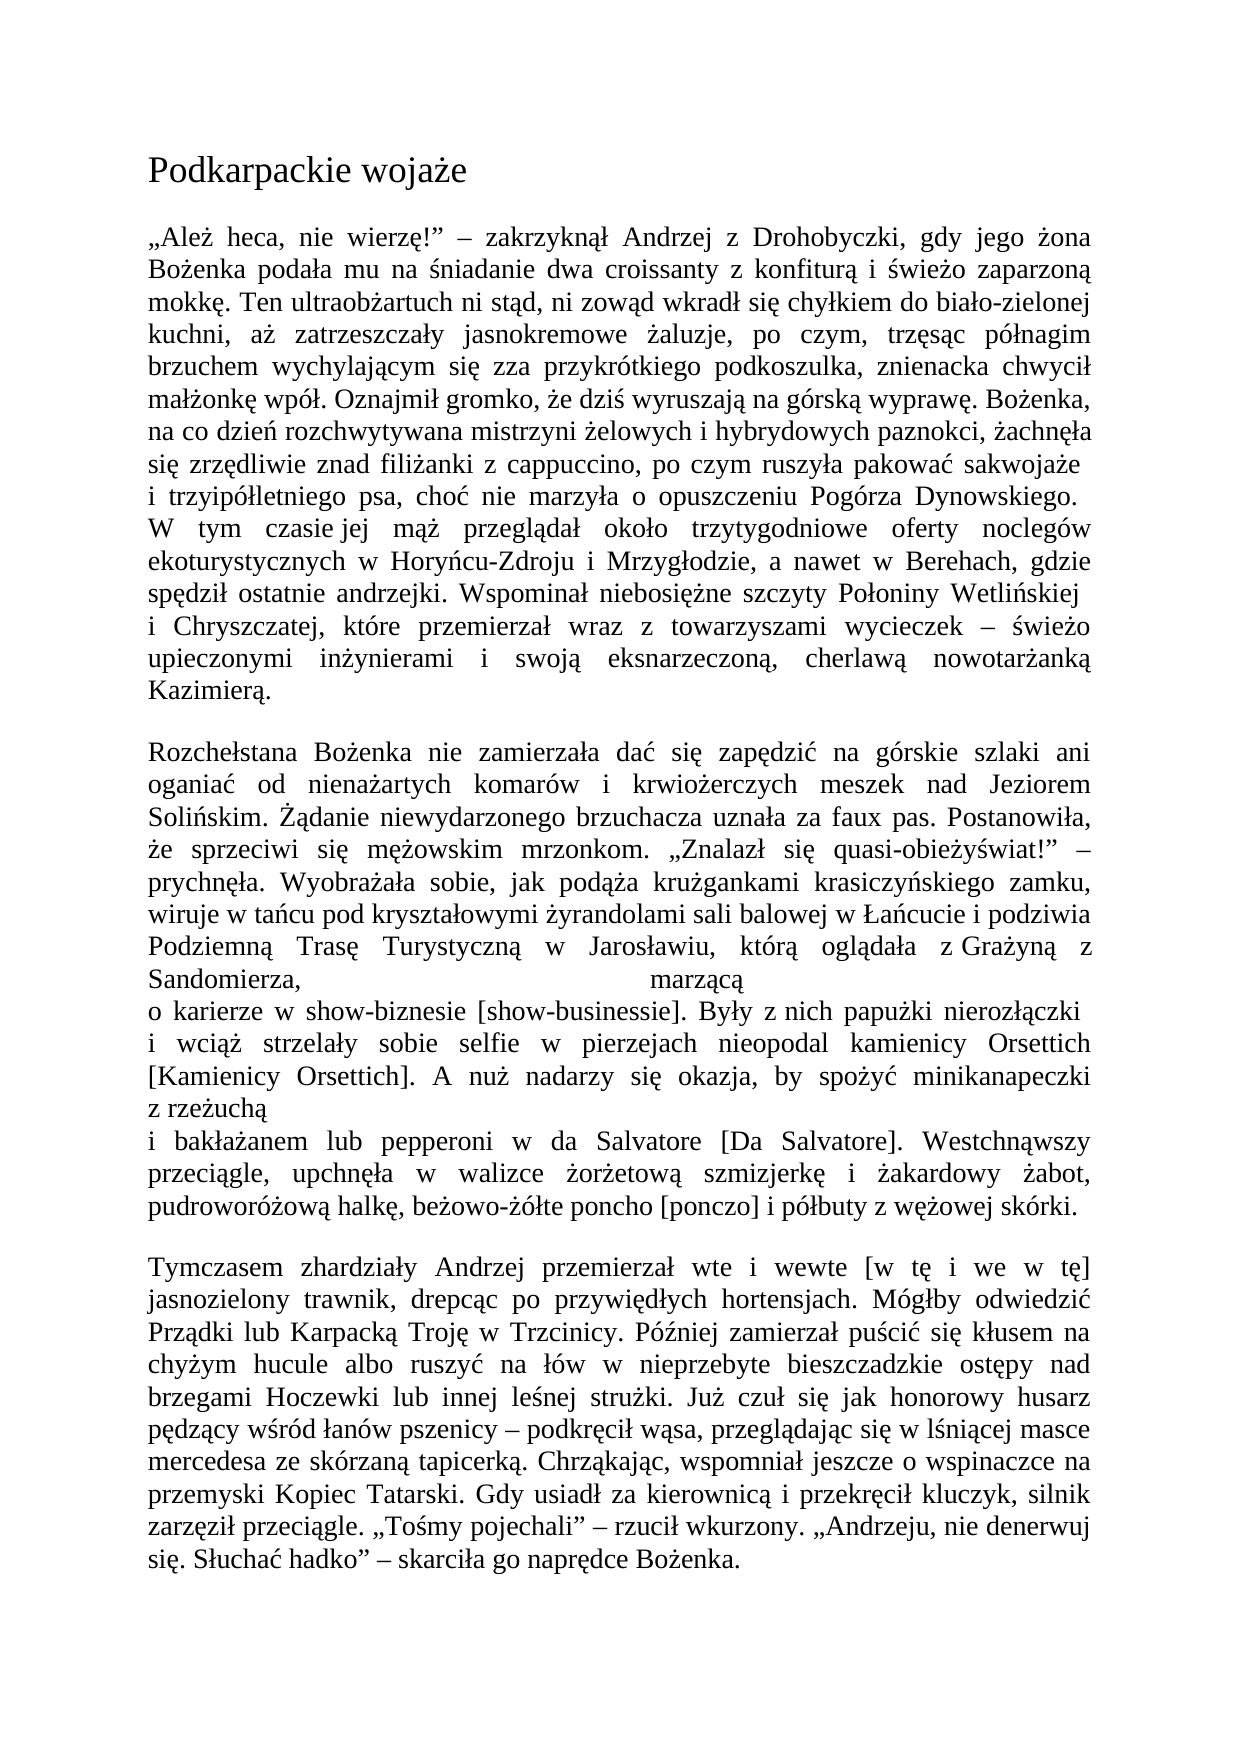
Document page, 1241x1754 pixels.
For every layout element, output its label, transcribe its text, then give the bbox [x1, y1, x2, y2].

text „Ależ heca, nie wierzę!” – zakrzyknął Andrzej z Drohobyczki, gdy jego żona Bożenka podała mu na śniadanie dwa croissanty z konfiturą i świeżo zaparzoną mokkę. Ten ultraobżartuch ni stąd, ni zowąd wkradł się chyłkiem do biało-zielonej kuchni, aż zatrzeszczały jasnokremowe żaluzje, po czym, trzęsąc półnagim brzuchem wychylającym się zza przykrótkiego podkoszulka, znienacka chwycił małżonkę wpół. Oznajmił gromko, że dziś wyruszają na górską wyprawę. Bożenka, na co dzień rozchwytywana mistrzyni żelowych i hybrydowych paznokci, żachnęła się zrzędliwie znad filiżanki z cappuccino, po czym ruszyła pakować sakwojaże i trzyipółletniego psa, choć nie marzyła o opuszczeniu Pogórza Dynowskiego. W tym czasie jej mąż przeglądał około trzytygodniowe oferty noclegów ekoturystycznych w Horyńcu-Zdroju i Mrzygłodzie, a nawet w Berehach, gdzie spędził ostatnie andrzejki. Wspominał niebosiężne szczyty Połoniny Wetlińskiej i Chryszczatej, które przemierzał wraz z towarzyszami wycieczek – świeżo upieczonymi inżynierami i swoją eksnarzeczoną, cherlawą nowotarżanką Kazimierą. [148, 220, 1093, 706]
text Podkarpackie wojaże [148, 148, 1093, 191]
text Tymczasem zhardziały Andrzej przemierzał wte i wewte [w tę i we w tę] jasnozielony trawnik, drepcąc po przywiędłych hortensjach. Mógłby odwiedzić Prządki lub Karpacką Troję w Trzcinicy. Później zamierzał puścić się kłusem na chyżym hucule albo ruszyć na łów w nieprzebyte bieszczadzkie ostępy nad brzegami Hoczewki lub innej leśnej strużki. Już czuł się jak honorowy husarz pędzący wśród łanów pszenicy – podkręcił wąsa, przeglądając się w lśniącej masce mercedesa ze skórzaną tapicerką. Chrząkając, wspomniał jeszcze o wspinaczce na przemyski Kopiec Tatarski. Gdy usiadł za kierownicą i przekręcił kluczyk, silnik zarzęził przeciągle. „Tośmy pojechali” – rzucił wkurzony. „Andrzeju, nie denerwuj się. Słuchać hadko” – skarciła go naprędce Bożenka. [148, 1250, 1093, 1574]
text Rozchełstana Bożenka nie zamierzała dać się zapędzić na górskie szlaki ani oganiać od nienażartych komarów i krwiożerczych meszek nad Jeziorem Solińskim. Żądanie niewydarzonego brzuchacza uznała za faux pas. Postanowiła, że sprzeciwi się mężowskim mrzonkom. „Znalazł się quasi-obieżyświat!” – prychnęła. Wyobrażała sobie, jak podąża krużgankami krasiczyńskiego zamku, wiruje w tańcu pod kryształowymi żyrandolami sali balowej w Łańcucie i podziwia Podziemną Trasę Turystyczną w Jarosławiu, którą oglądała z Grażyną z Sandomierza, marzącą o karierze w show-biznesie [show-businessie]. Były z nich papużki nierozłączki i wciąż strzelały sobie selfie w pierzejach nieopodal kamienicy Orsettich [Kamienicy Orsettich]. A nuż nadarzy się okazja, by spożyć minikanapeczki z rzeżuchą i bakłażanem lub pepperoni w da Salvatore [Da Salvatore]. Westchnąwszy przeciągle, upchnęła w walizce żorżetową szmizjerkę i żakardowy żabot, pudroworóżową halkę, beżowo-żółte poncho [ponczo] i półbuty z wężowej skórki. [148, 735, 1093, 1221]
